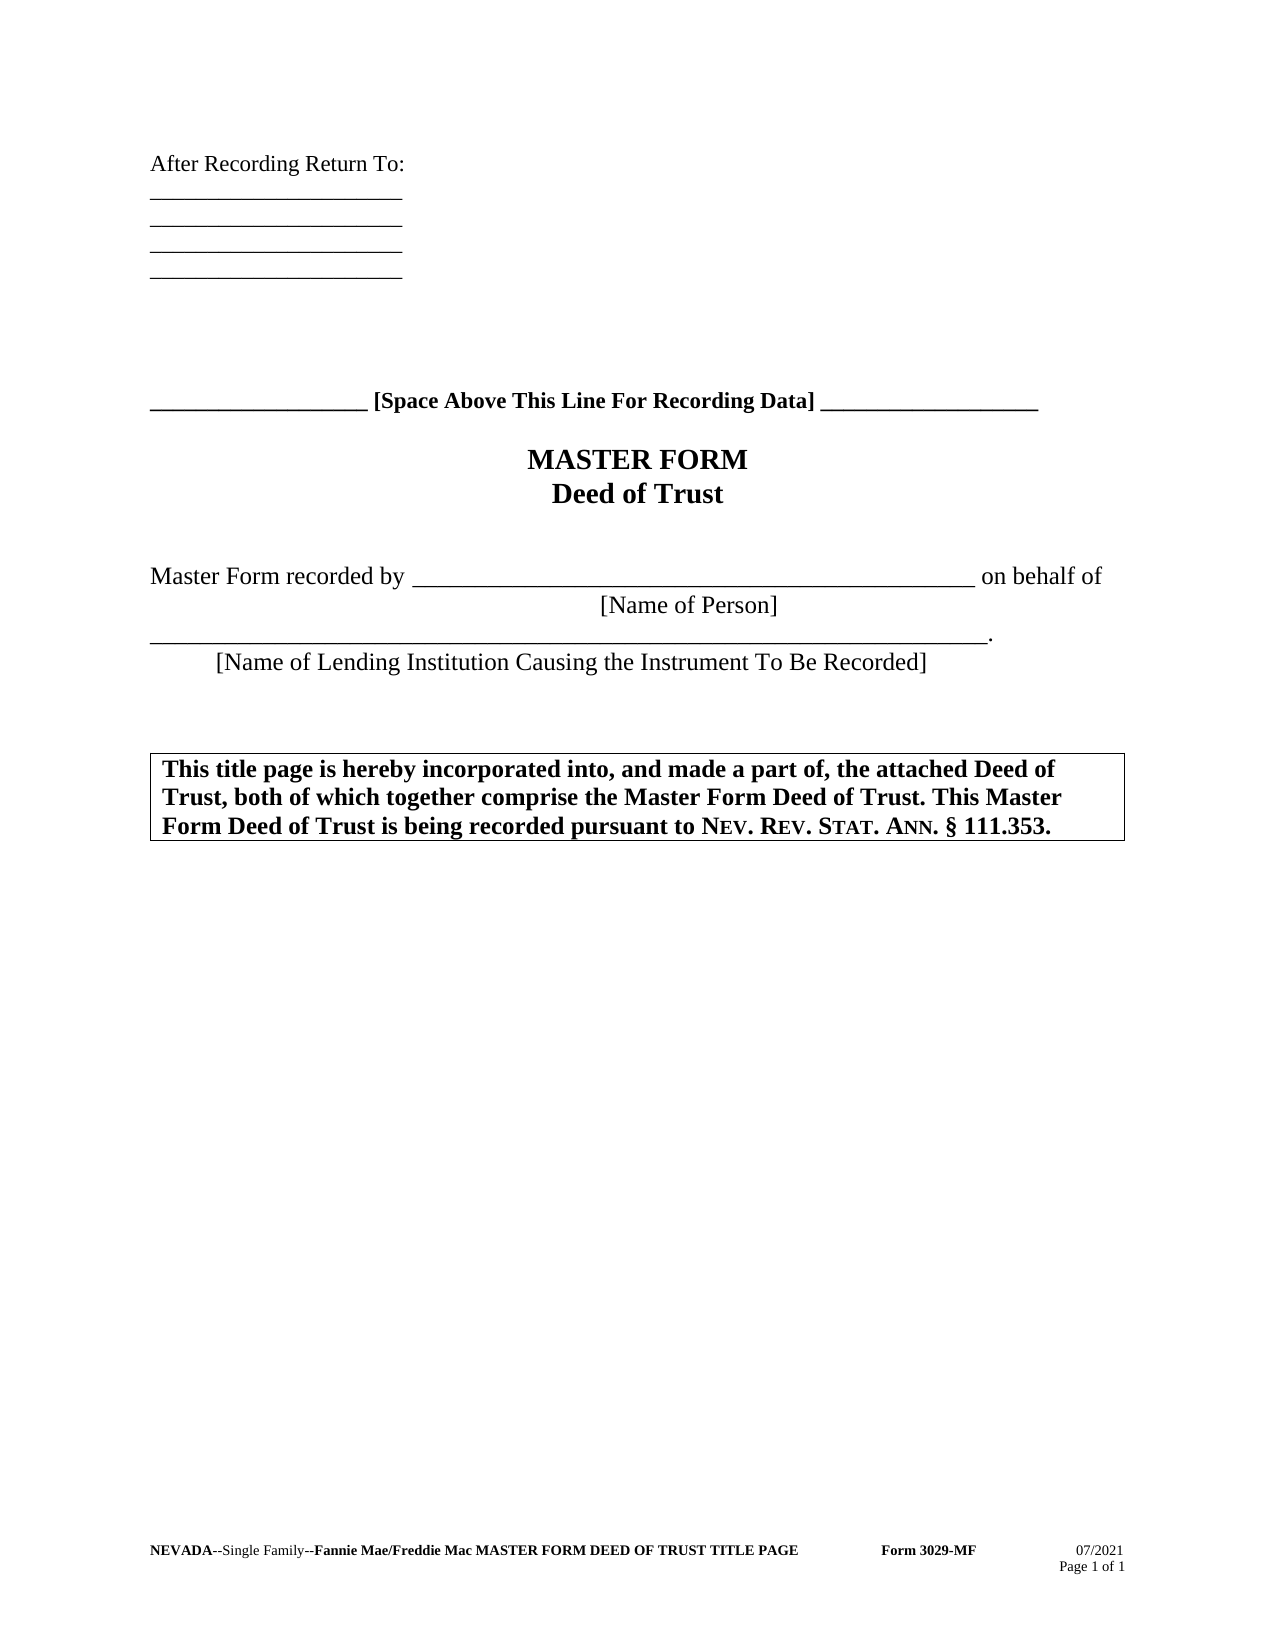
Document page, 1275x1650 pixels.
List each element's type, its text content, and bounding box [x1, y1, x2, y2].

text ______________________ [150, 255, 1125, 282]
text ______________________ [150, 203, 1125, 229]
text ______________________ [150, 229, 1125, 255]
text [Name of Person] [150, 590, 1125, 618]
text After Recording Return To: [150, 150, 1125, 176]
table_header This title page is hereby incorporated into, and made a part of, the attached Deed of Trust, both of which together comprise the Master Form Deed of Trust. This Master Form Deed of Trust is being recorded pursuant to Nev. Rev. Stat. Ann. § 111.353. [151, 754, 1124, 840]
text MASTER FORM [150, 442, 1125, 476]
text ___________________________________________________________________. [150, 618, 1125, 647]
text ___________________ [Space Above This Line For Recording Data] ___________________ [150, 387, 1125, 413]
text [Name of Lending Institution Causing the Instrument To Be Recorded] [150, 647, 1125, 676]
text Deed of Trust [150, 476, 1125, 509]
text ______________________ [150, 176, 1125, 203]
text Master Form recorded by _____________________________________________ on behalf of [150, 561, 1125, 590]
